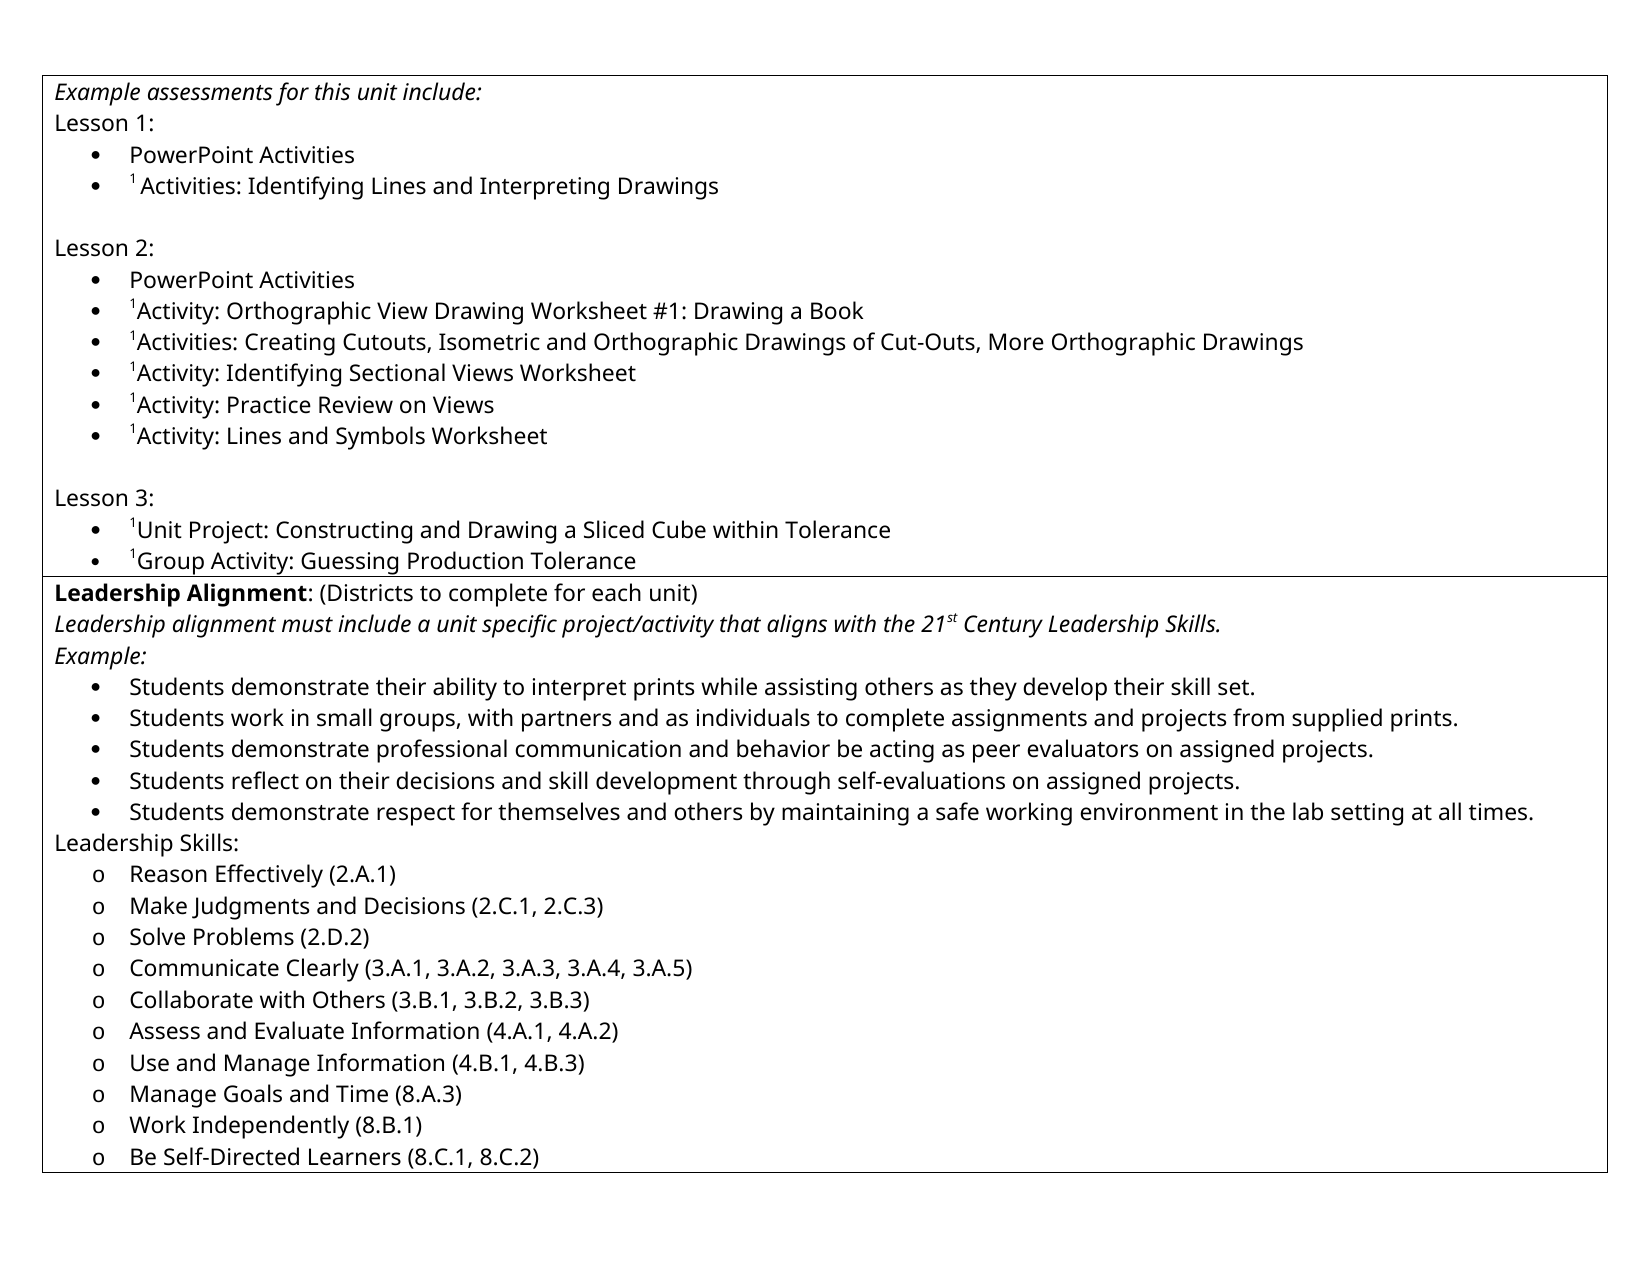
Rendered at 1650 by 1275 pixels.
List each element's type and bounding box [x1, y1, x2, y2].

table_cell [43, 76, 1607, 576]
table_cell [43, 577, 1607, 1172]
